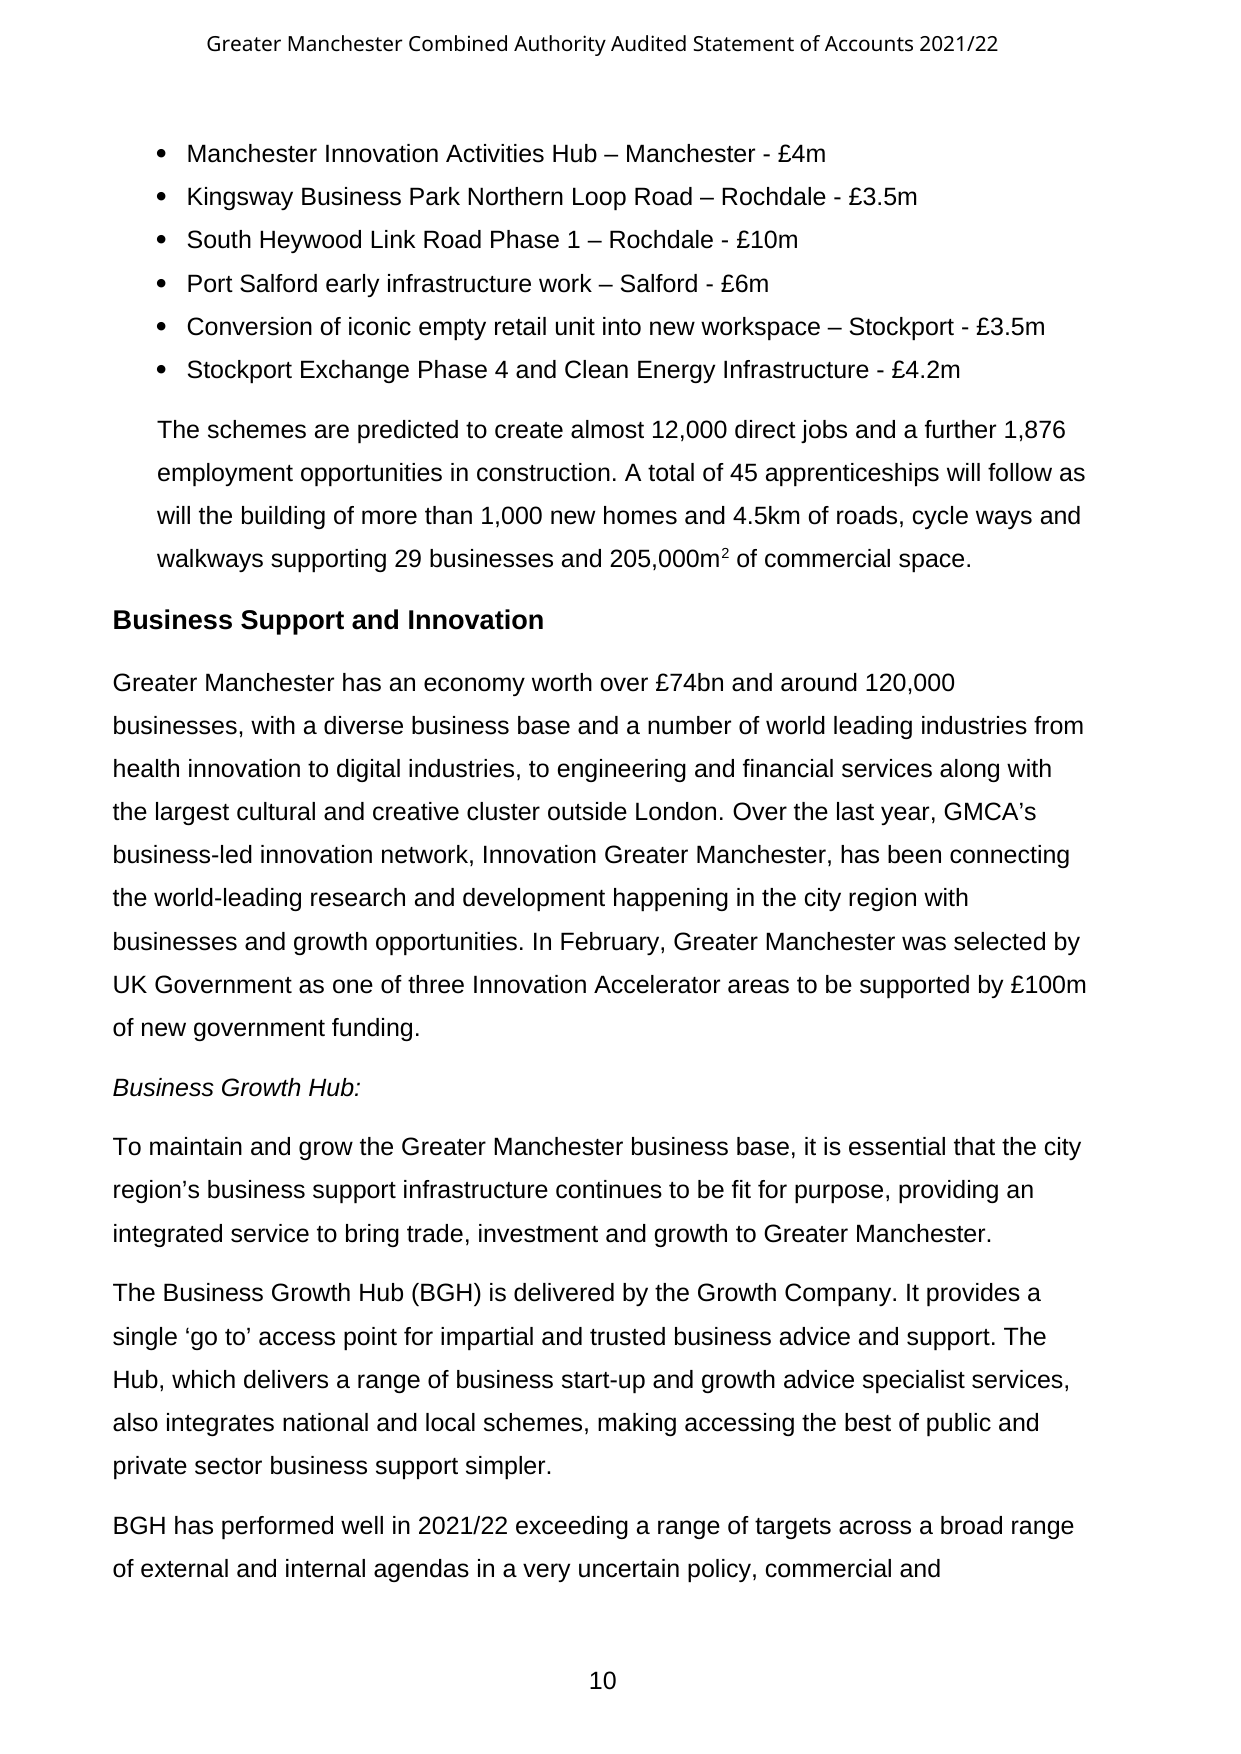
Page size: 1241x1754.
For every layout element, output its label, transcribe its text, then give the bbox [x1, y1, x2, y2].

text The Business Growth Hub (BGH) is delivered by the Growth Company. It provides a single ‘go to’ access point for impartial and trusted business advice and support. The Hub, which delivers a range of business start-up and growth advice specialist services, also integrates national and local schemes, making accessing the best of public and private sector business support simpler. [112, 1278, 1093, 1480]
list Manchester Innovation Activities Hub – Manchester - £4m [157, 139, 1093, 168]
list Kingsway Business Park Northern Loop Road – Rochdale - £3.5m [157, 182, 1093, 211]
list Conversion of iconic empty retail unit into new workspace – Stockport - £3.5m [157, 312, 1093, 341]
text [112, 1511, 1093, 1583]
text To maintain and grow the Greater Manchester business base, it is essential that the city region’s business support infrastructure continues to be fit for purpose, providing an integrated service to bring trade, investment and growth to Greater Manchester. [112, 1132, 1093, 1247]
list Port Salford early infrastructure work – Salford - £6m [157, 269, 1093, 298]
list South Heywood Link Road Phase 1 – Rochdale - £10m [157, 226, 1093, 254]
list Stockport Exchange Phase 4 and Clean Energy Infrastructure - £4.2m [157, 355, 1093, 384]
text The schemes are predicted to create almost 12,000 direct jobs and a further 1,876 employment opportunities in construction. A total of 45 apprenticeships will follow as will the building of more than 1,000 new homes and 4.5km of roads, cycle ways and walkways supporting 29 businesses and 205,000m2 of commercial space. [157, 415, 1093, 573]
text Business Support and Innovation [112, 604, 1093, 636]
text Business Growth Hub: [112, 1073, 1093, 1101]
text Greater Manchester has an economy worth over £74bn and around 120,000 businesses, with a diverse business base and a number of world leading industries from health innovation to digital industries, to engineering and financial services along with the largest cultural and creative cluster outside London. Over the last year, GMCA’s business-led innovation network, Innovation Greater Manchester, has been connecting the world-leading research and development happening in the city region with businesses and growth opportunities. In February, Greater Manchester was selected by UK Government as one of three Innovation Accelerator areas to be supported by £100m of new government funding. [112, 668, 1093, 1042]
